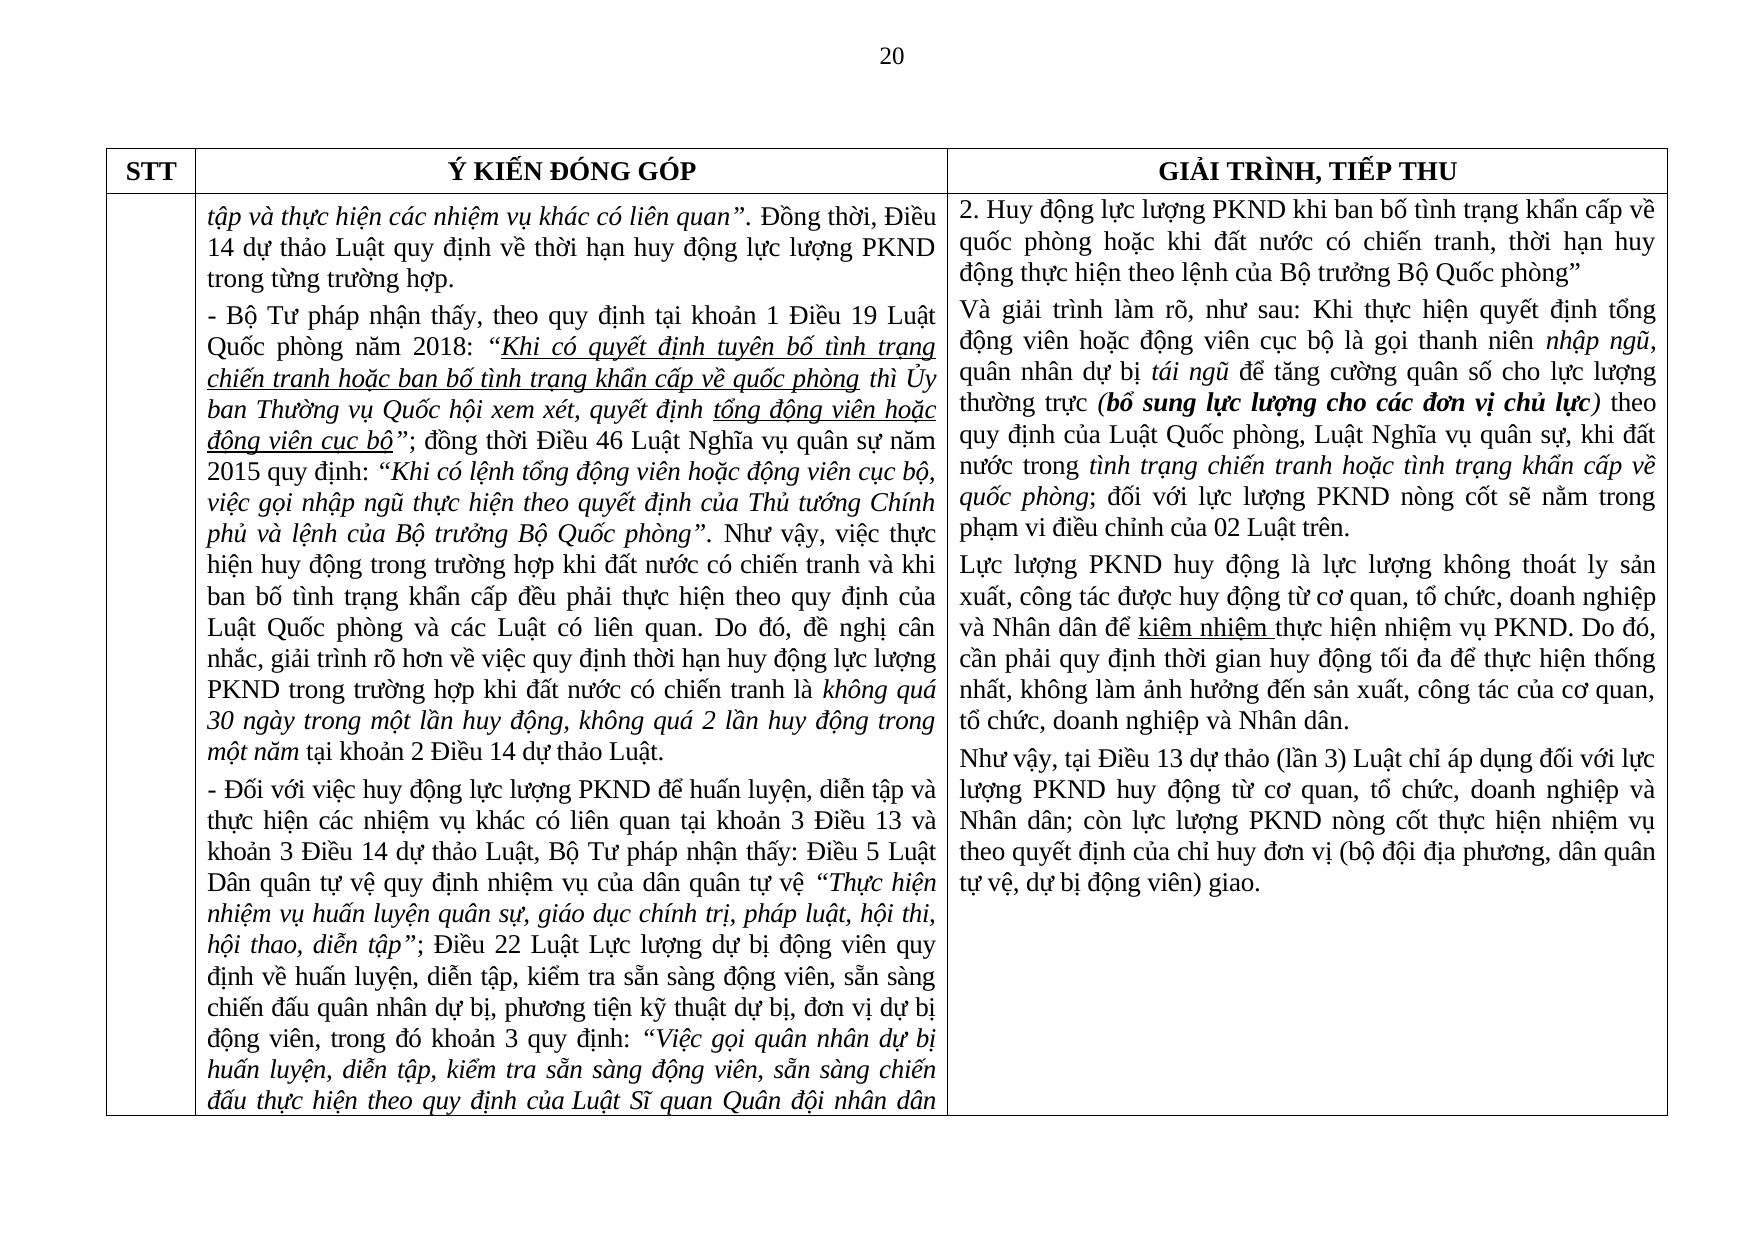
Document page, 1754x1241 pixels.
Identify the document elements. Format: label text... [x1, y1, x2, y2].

table_header GIẢI TRÌNH, TIẾP THU [948, 149, 1667, 192]
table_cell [948, 194, 1667, 1115]
table_header Ý KIẾN ĐÓNG GÓP [196, 149, 947, 192]
table_cell [107, 194, 195, 1115]
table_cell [196, 194, 947, 1115]
table_header STT [107, 149, 195, 192]
